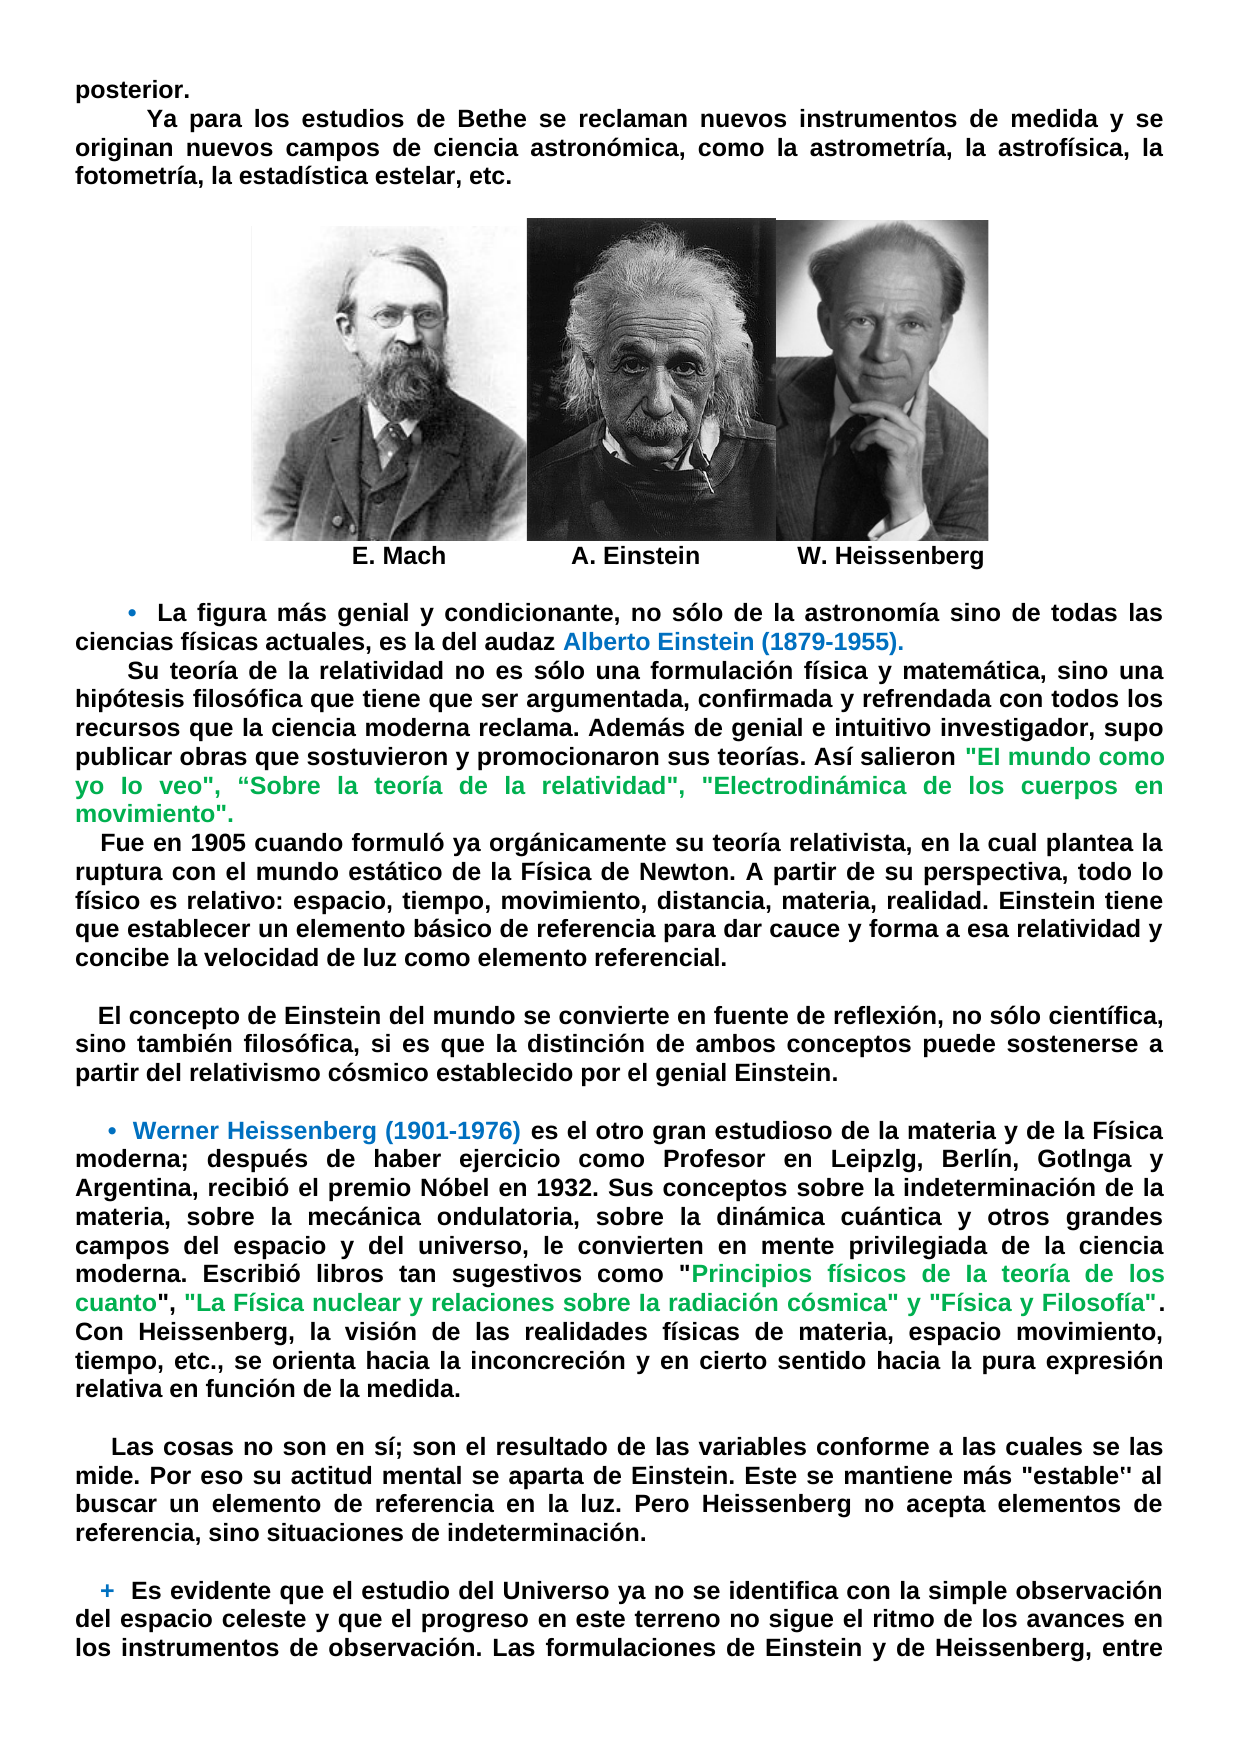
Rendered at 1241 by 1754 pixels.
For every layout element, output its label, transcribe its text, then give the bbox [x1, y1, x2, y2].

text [75, 1576, 1165, 1662]
text Fue en 1905 cuando formuló ya orgánicamente su teoría relativista, en la cual plantea la ruptura con el mundo estático de la Física de Newton. A partir de su perspectiva, todo lo físico es relativo: espacio, tiempo, movimiento, distancia, materia, realidad. Einstein tiene que establecer un elemento básico de referencia para dar cauce y forma a esa relatividad y concibe la velocidad de luz como elemento referencial. [75, 828, 1165, 972]
text Las cosas no son en sí; son el resultado de las variables conforme a las cuales se las mide. Por eso su actitud mental se aparta de Einstein. Este se mantiene más "estable‛' al buscar un elemento de referencia en la luz. Pero Heissenberg no acepta elementos de referencia, sino situaciones de indeterminación. [75, 1432, 1165, 1547]
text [75, 75, 1165, 104]
text • Werner Heissenberg (1901-1976) es el otro gran estudioso de la materia y de la Física moderna; después de haber ejercicio como Profesor en Leipzlg, Berlín, Gotlnga y Argentina, recibió el premio Nóbel en 1932. Sus conceptos sobre la indeterminación de la materia, sobre la mecánica ondulatoria, sobre la dinámica cuántica y otros grandes campos del espacio y del universo, le convierten en mente privilegiada de la ciencia moderna. Escribió libros tan sugestivos como "Principios físicos de Ia teoría de los cuanto", "La Física nuclear y relaciones sobre Ia radiación cósmica" y "Física y Filosofía". Con Heissenberg, la visión de las realidades físicas de materia, espacio movimiento, tiempo, etc., se orienta hacia la inconcreción y en cierto sentido hacia la pura expresión relativa en función de la medida. [75, 1116, 1165, 1403]
text E. Mach A. Einstein W. Heissenberg [75, 541, 1165, 569]
text Su teoría de la relatividad no es sólo una formulación física y matemática, sino una hipótesis filosófica que tiene que ser argumentada, confirmada y refrendada con todos los recursos que la ciencia moderna reclama. Además de genial e intuitivo investigador, supo publicar obras que sostuvieron y promocionaron sus teorías. Así salieron "EI mundo como yo Io veo", “Sobre la teoría de la relatividad", "Electrodinámica de los cuerpos en movimiento". [75, 656, 1165, 828]
text • La figura más genial y condicionante, no sólo de la astronomía sino de todas las ciencias físicas actuales, es la del audaz Alberto Einstein (1879-1955). [75, 598, 1165, 656]
text El concepto de Einstein del mundo se convierte en fuente de reflexión, no sólo científica, sino también filosófica, si es que la distinción de ambos conceptos puede sostenerse a partir del relativismo cósmico establecido por el genial Einstein. [75, 1001, 1165, 1087]
text Ya para los estudios de Bethe se reclaman nuevos instrumentos de medida y se originan nuevos campos de ciencia astronómica, como la astrometría, la astrofísica, la fotometría, la estadística estelar, etc. [75, 104, 1165, 190]
picture [251, 218, 989, 541]
